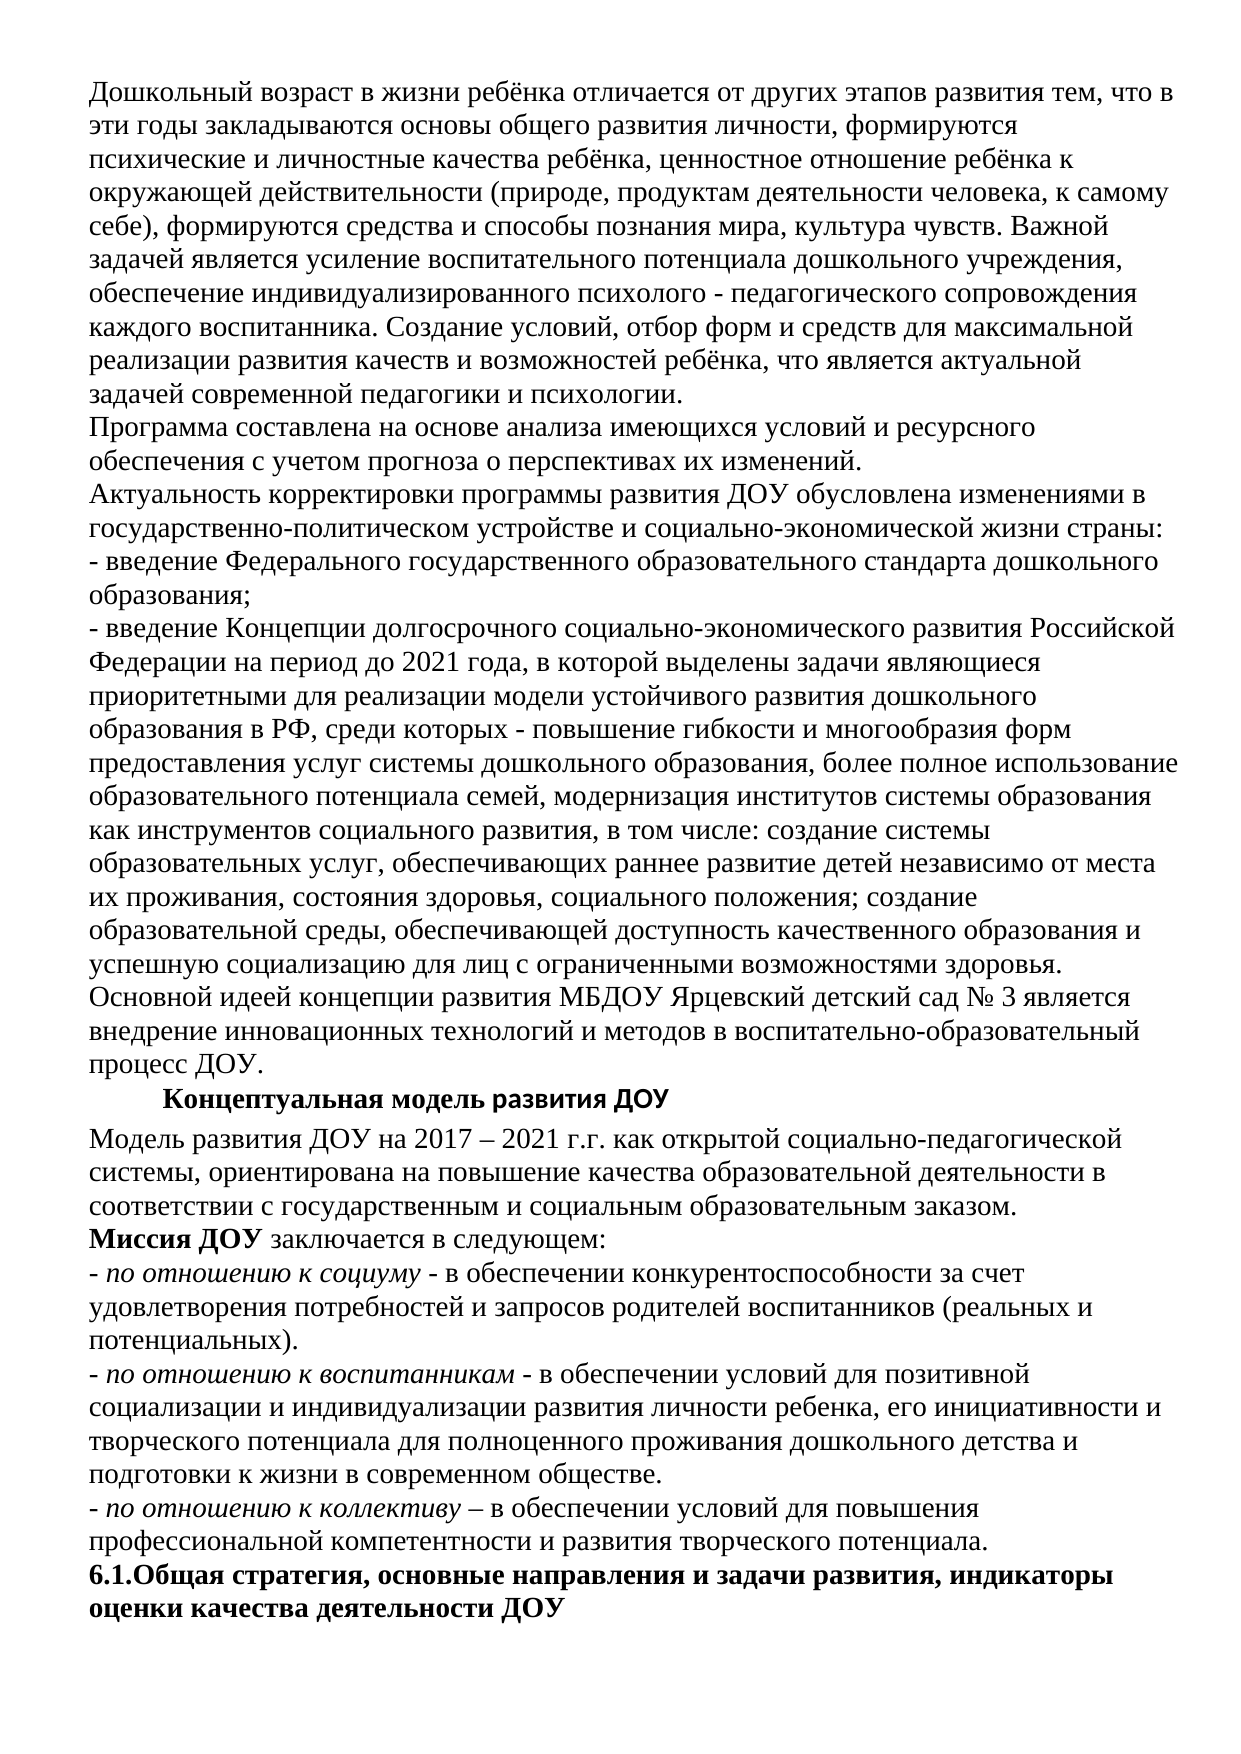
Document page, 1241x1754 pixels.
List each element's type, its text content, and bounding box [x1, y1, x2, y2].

text Модель развития ДОУ на 2017 – 2021 г.г. как открытой социально-педагогической системы, ориентирована на повышение качества образовательной деятельности в соответствии с государственным и социальным образовательным заказом. [88, 1121, 1181, 1222]
text Актуальность корректировки программы развития ДОУ обусловлена изменениями в государственно-политическом устройстве и социально-экономической жизни страны: [88, 476, 1181, 543]
text - введение Концепции долгосрочного социально-экономического развития Российской Федерации на период до 2021 года, в которой выделены задачи являющиеся приоритетными для реализации модели устойчивого развития дошкольного образования в РФ, среди которых - повышение гибкости и многообразия форм предоставления услуг системы дошкольного образования, более полное использование образовательного потенциала семей, модернизация институтов системы образования как инструментов социального развития, в том числе: создание системы образовательных услуг, обеспечивающих раннее развитие детей независимо от места их проживания, состояния здоровья, социального положения; создание образовательной среды, обеспечивающей доступность качественного образования и успешную социализацию для лиц с ограниченными возможностями здоровья. [88, 611, 1181, 979]
text Дошкольный возраст в жизни ребёнка отличается от других этапов развития тем, что в эти годы закладываются основы общего развития личности, формируются психические и личностные качества ребёнка, ценностное отношение ребёнка к окружающей действительности (природе, продуктам деятельности человека, к самому себе), формируются средства и способы познания мира, культура чувств. Важной задачей является усиление воспитательного потенциала дошкольного учреждения, обеспечение индивидуализированного психолого - педагогического сопровождения каждого воспитанника. Создание условий, отбор форм и средств для максимальной реализации развития качеств и возможностей ребёнка, что является актуальной задачей современной педагогики и психологии. [88, 74, 1181, 409]
text - введение Федерального государственного образовательного стандарта дошкольного образования; [88, 543, 1181, 611]
text - по отношению к коллективу – в обеспечении условий для повышения профессиональной компетентности и развития творческого потенциала. [88, 1490, 1181, 1557]
text Концептуальная модель развития ДОУ [88, 1080, 1181, 1116]
text - по отношению к воспитанникам - в обеспечении условий для позитивной социализации и индивидуализации развития личности ребенка, его инициативности и творческого потенциала для полноценного проживания дошкольного детства и подготовки к жизни в современном обществе. [88, 1356, 1181, 1490]
text Миссия ДОУ заключается в следующем: [88, 1222, 1181, 1255]
text Основной идеей концепции развития МБДОУ Ярцевский детский сад № 3 является внедрение инновационных технологий и методов в воспитательно-образовательный процесс ДОУ. [88, 979, 1181, 1080]
text - по отношению к социуму - в обеспечении конкурентоспособности за счет удовлетворения потребностей и запросов родителей воспитанников (реальных и потенциальных). [88, 1255, 1181, 1356]
text Программа составлена на основе анализа имеющихся условий и ресурсного обеспечения с учетом прогноза о перспективах их изменений. [88, 409, 1181, 476]
text 6.1.Общая стратегия, основные направления и задачи развития, индикаторы оценки качества деятельности ДОУ [88, 1557, 1181, 1624]
